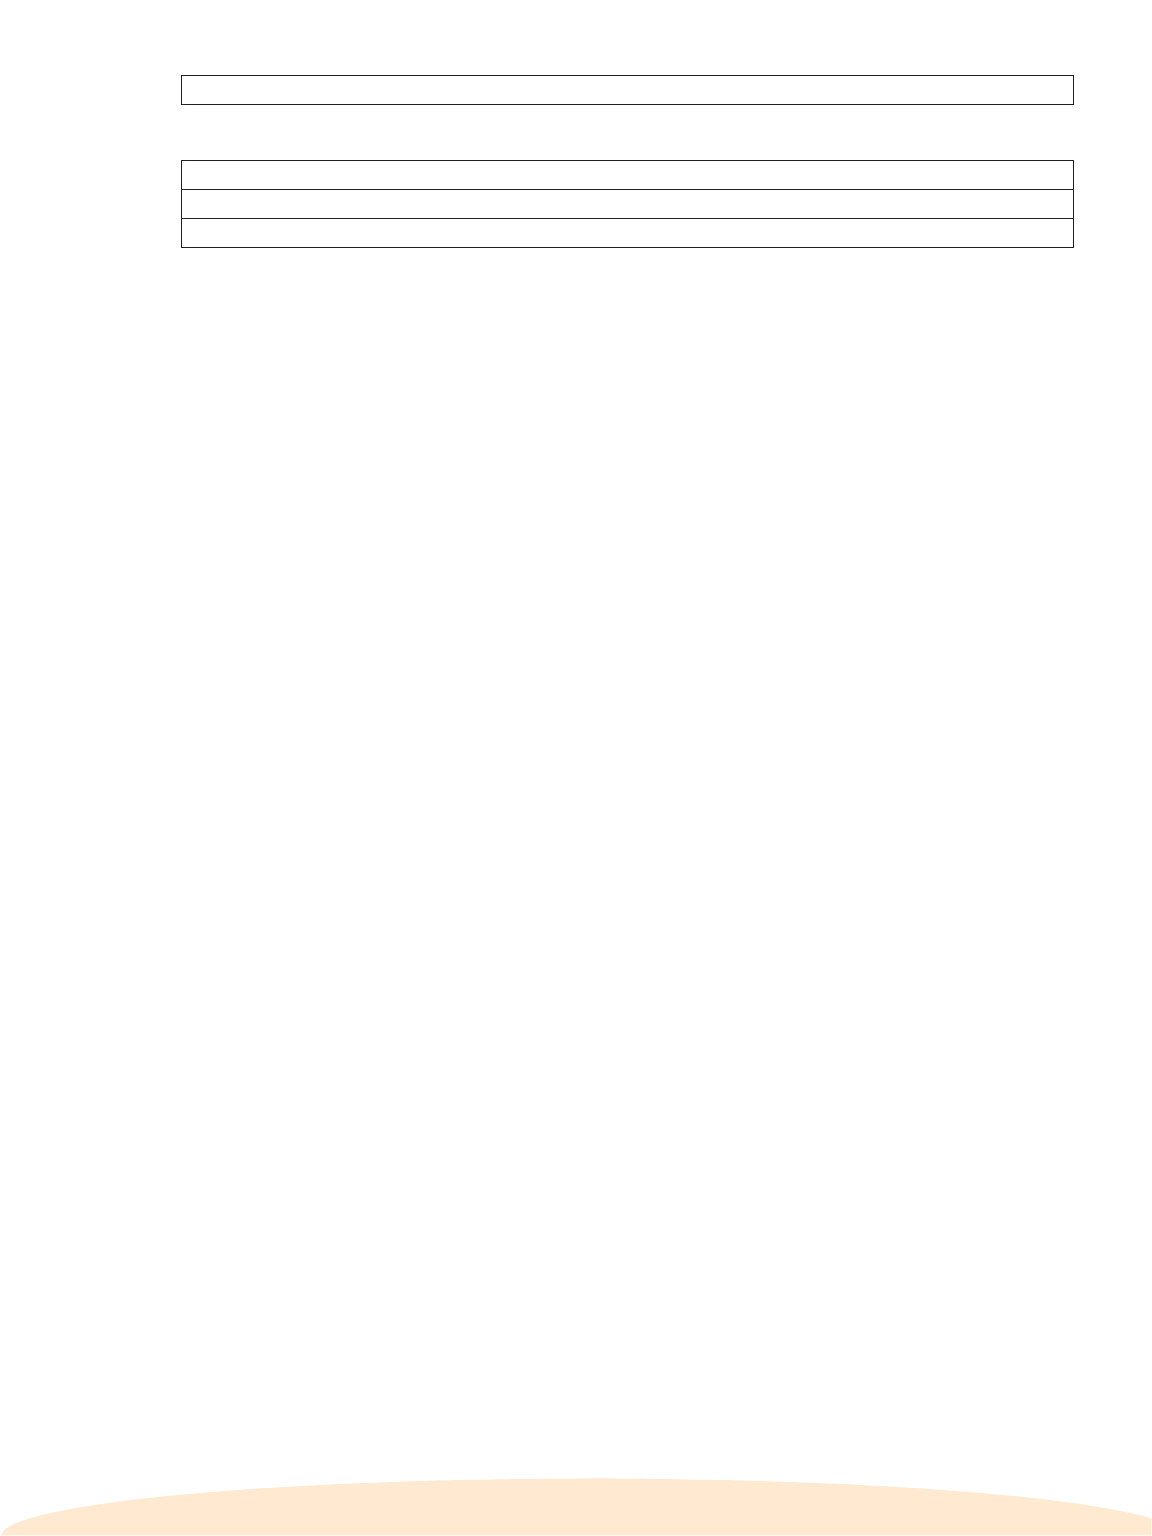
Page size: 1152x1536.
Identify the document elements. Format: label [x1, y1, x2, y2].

table_cell [182, 190, 1073, 218]
table_header [182, 161, 1073, 189]
table_cell [182, 76, 1073, 104]
table_cell [182, 219, 1073, 247]
